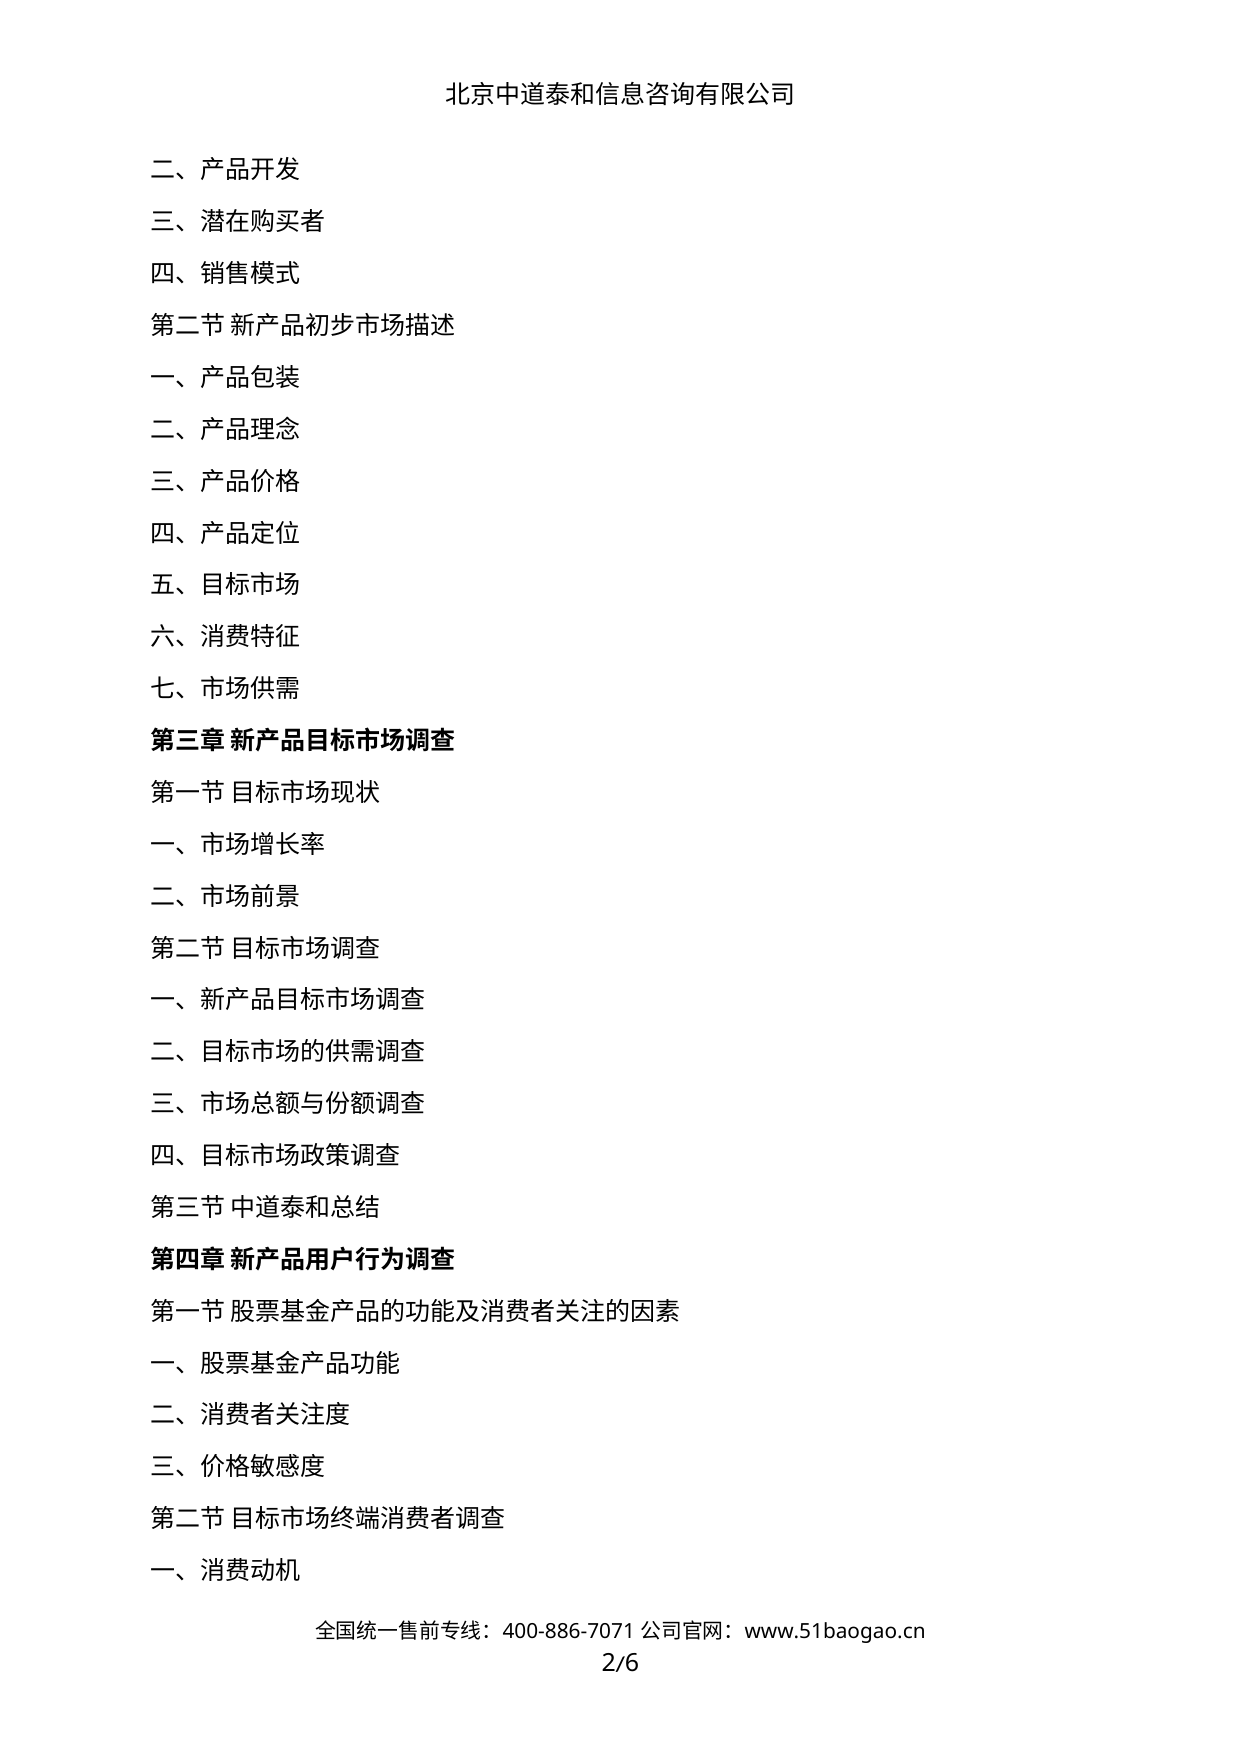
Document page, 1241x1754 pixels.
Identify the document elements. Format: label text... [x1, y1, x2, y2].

text 三、产品价格 [150, 461, 1090, 497]
text 一、股票基金产品功能 [150, 1343, 1090, 1379]
text 第二节 目标市场终端消费者调查 [150, 1499, 1090, 1535]
text 一、产品包装 [150, 357, 1090, 394]
text 二、目标市场的供需调查 [150, 1032, 1090, 1068]
text 一、消费动机 [150, 1551, 1090, 1587]
text 四、目标市场政策调查 [150, 1136, 1090, 1172]
text 第一节 目标市场现状 [150, 772, 1090, 809]
text 第二节 新产品初步市场描述 [150, 306, 1090, 342]
text 三、市场总额与份额调查 [150, 1084, 1090, 1120]
text 一、市场增长率 [150, 824, 1090, 861]
text 二、消费者关注度 [150, 1395, 1090, 1431]
text 一、新产品目标市场调查 [150, 980, 1090, 1016]
text 二、产品理念 [150, 409, 1090, 446]
text 二、市场前景 [150, 876, 1090, 912]
text 第三章 新产品目标市场调查 [150, 721, 1090, 757]
text 三、价格敏感度 [150, 1447, 1090, 1483]
text 四、产品定位 [150, 513, 1090, 549]
text 四、销售模式 [150, 254, 1090, 290]
text 第二节 目标市场调查 [150, 928, 1090, 964]
text 第三节 中道泰和总结 [150, 1187, 1090, 1224]
text 第四章 新产品用户行为调查 [150, 1239, 1090, 1276]
text 五、目标市场 [150, 565, 1090, 601]
text 第一节 股票基金产品的功能及消费者关注的因素 [150, 1291, 1090, 1327]
text 六、消费特征 [150, 617, 1090, 653]
text 三、潜在购买者 [150, 202, 1090, 238]
text 二、产品开发 [150, 150, 1090, 186]
text 七、市场供需 [150, 669, 1090, 705]
